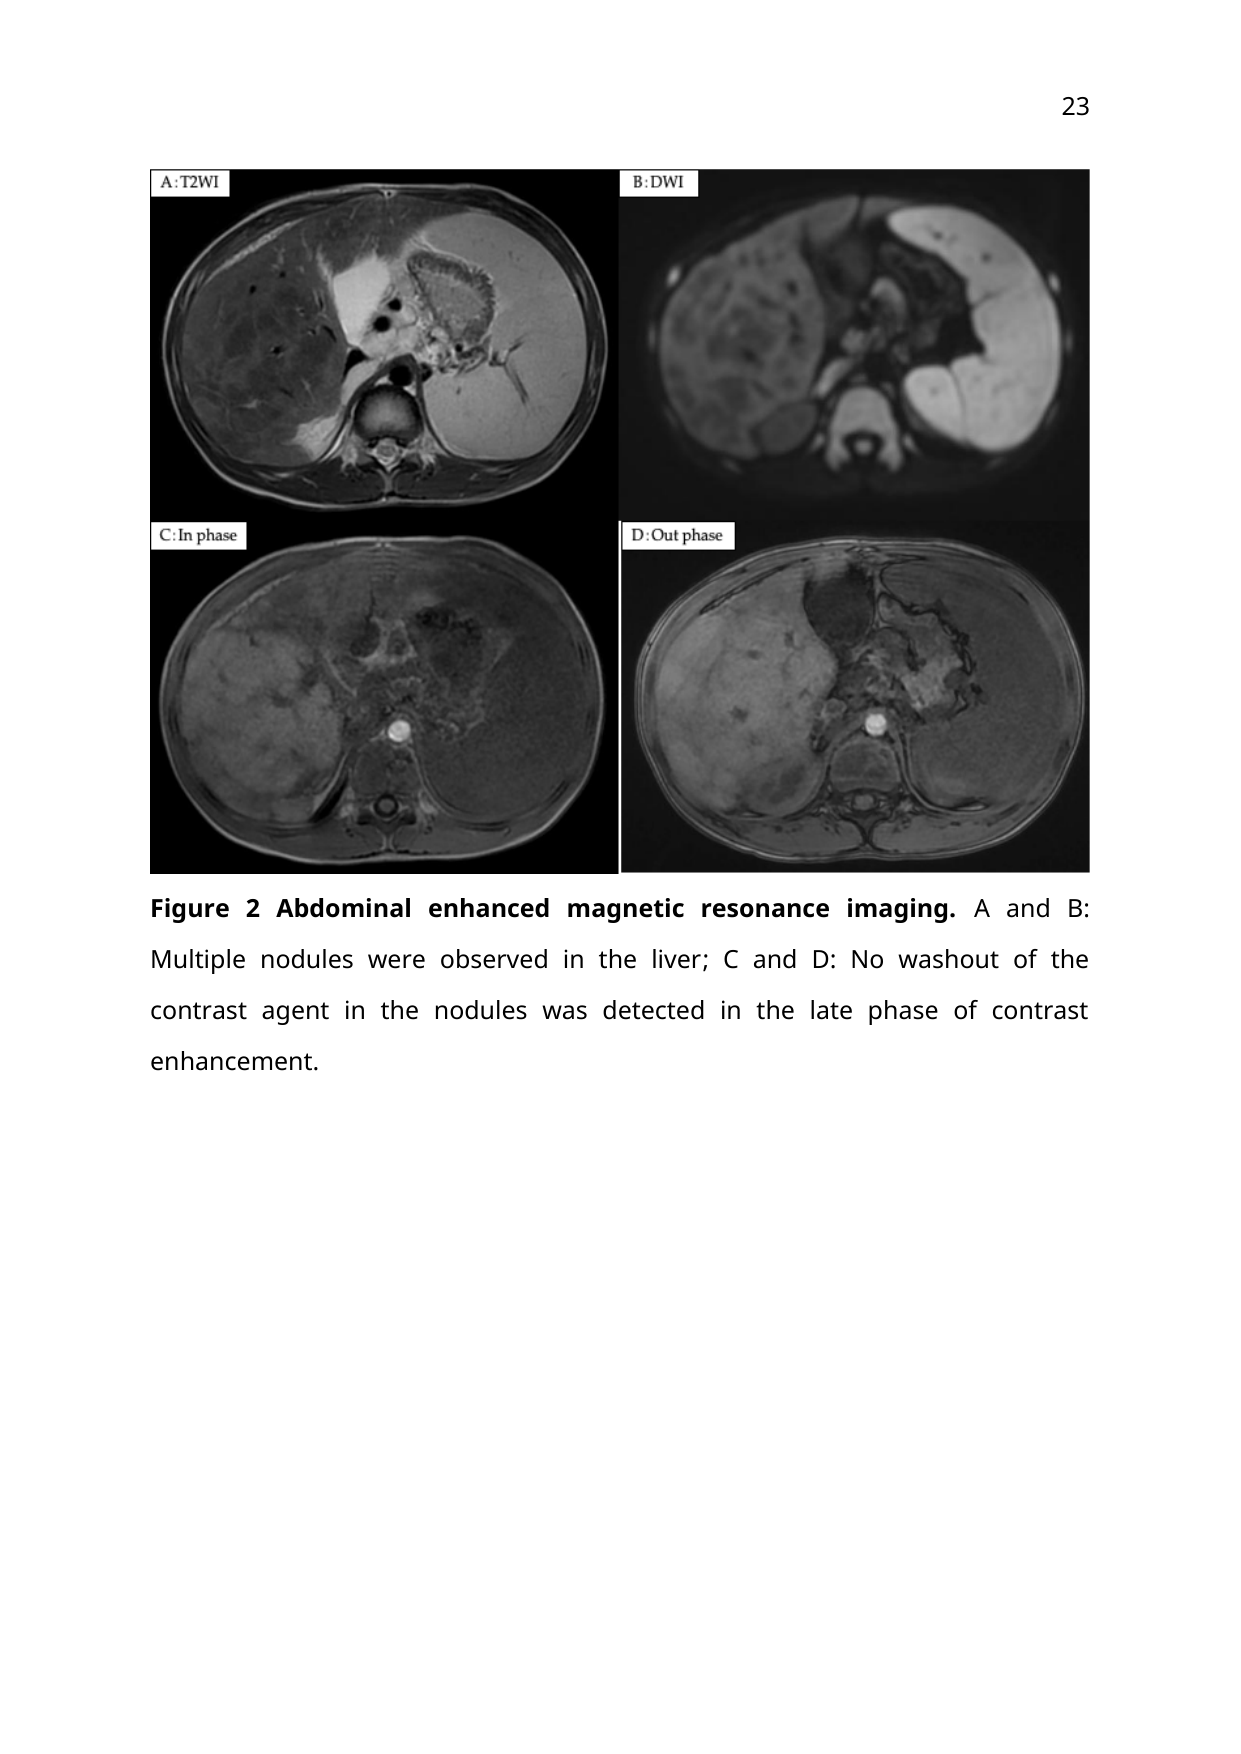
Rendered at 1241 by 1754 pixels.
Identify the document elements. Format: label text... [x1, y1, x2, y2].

text Figure 2 Abdominal enhanced magnetic resonance imaging. A and B: Multiple nodules were observed in the liver; C and D: No washout of the contrast agent in the nodules was detected in the late phase of contrast enhancement. [150, 890, 1090, 1077]
picture [150, 168, 1090, 874]
